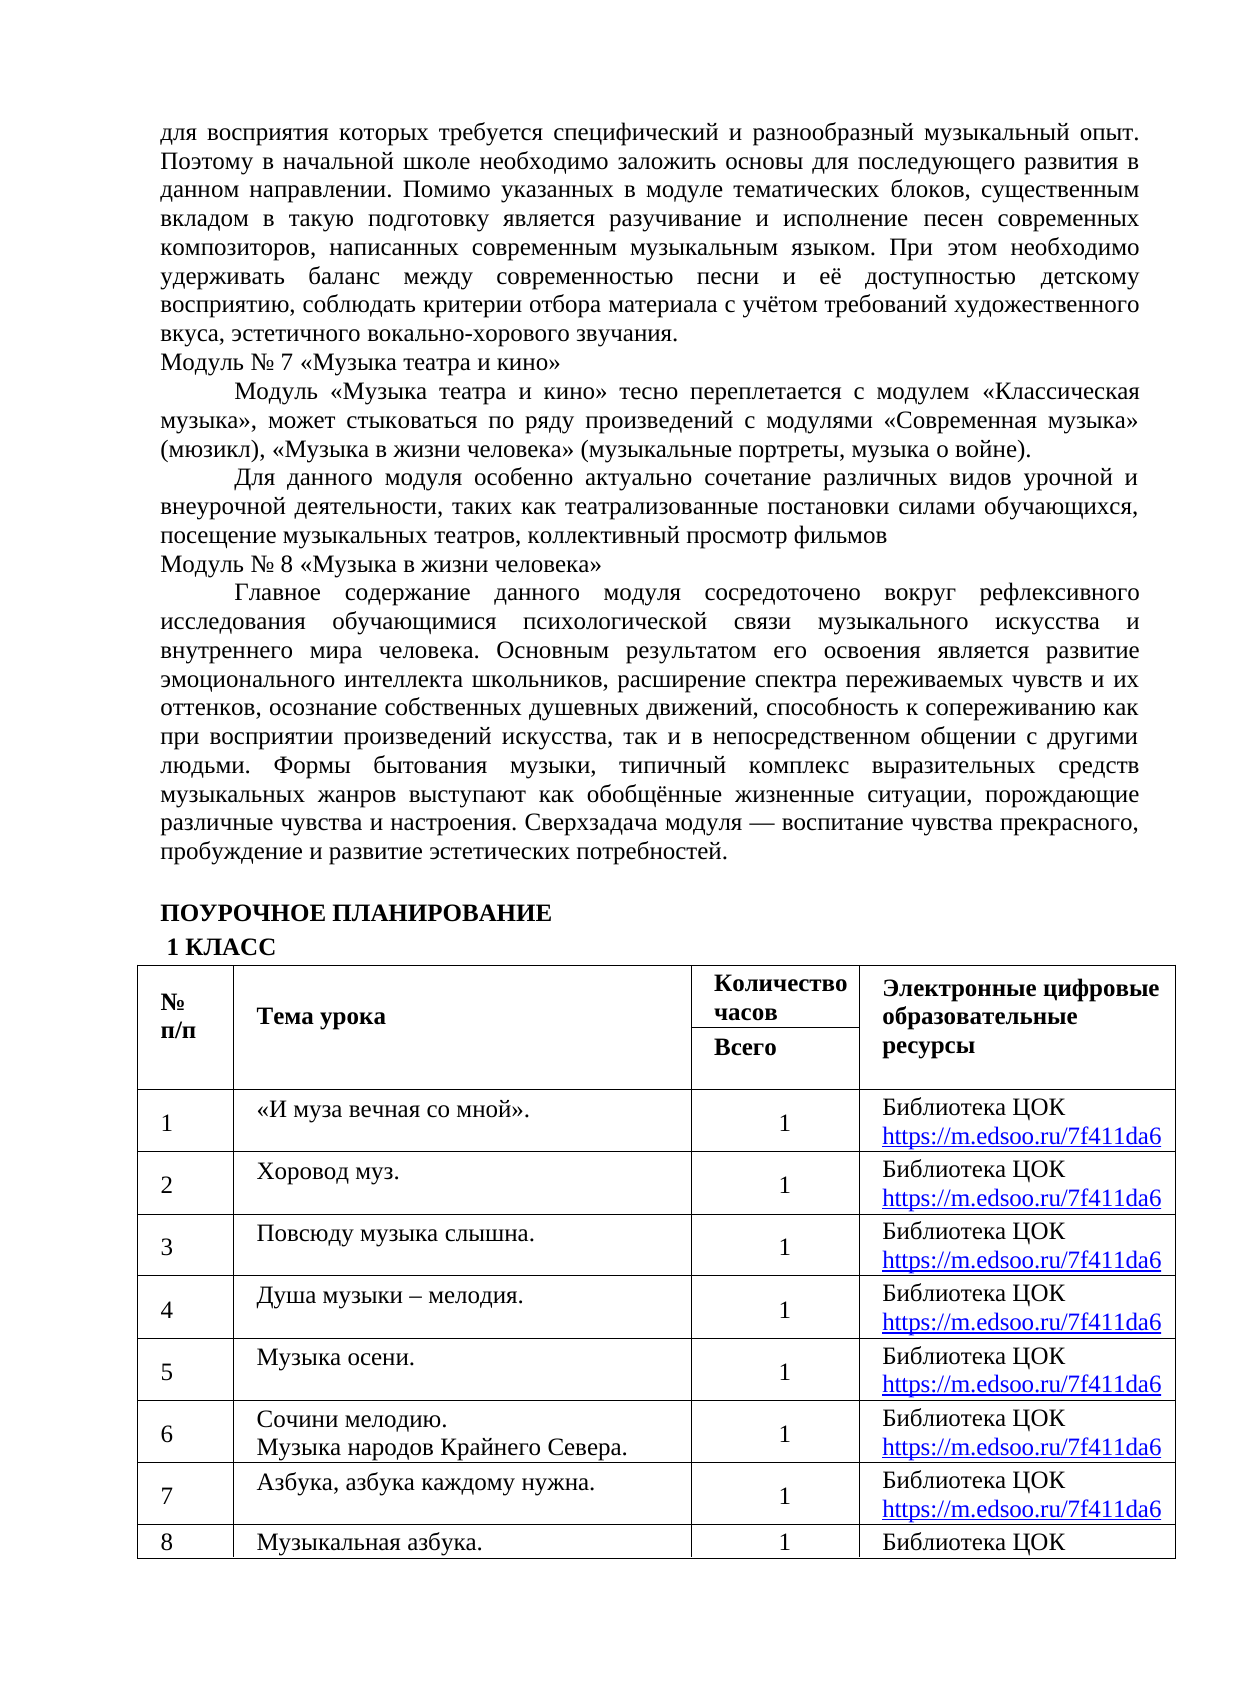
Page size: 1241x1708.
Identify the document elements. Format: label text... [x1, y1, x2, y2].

table_cell Музыка осени. [234, 1339, 691, 1400]
table_cell 3 [138, 1215, 233, 1275]
table_cell Душа музыки – мелодия. [234, 1276, 691, 1338]
table_cell Сочини мелодию. Музыка народов Крайнего Севера. [234, 1401, 691, 1462]
table_cell 2 [138, 1152, 233, 1213]
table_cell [860, 1463, 1175, 1524]
table_cell Азбука, азбука каждому нужна. [234, 1463, 691, 1524]
table_cell 1 [692, 1401, 859, 1462]
table_cell Библиотека ЦОК [860, 1525, 1175, 1557]
table_cell Библиотека ЦОК https://m.edsoo.ru/7f411da6 [860, 1152, 1175, 1213]
table_cell Библиотека ЦОК https://m.edsoo.ru/7f411da6 [860, 1339, 1175, 1400]
text Модуль № 8 «Музыка в жизни человека» [160, 549, 1238, 577]
table_cell 1 [692, 1152, 859, 1213]
table_header Количество часов [692, 966, 859, 1027]
text Модуль «Музыка театра и кино» тесно переплетается с модулем «Классическая музыка», может стыковаться по ряду произведений с модулями «Современная музыка» (мюзикл), «Музыка в жизни человека» (музыкальные портреты, музыка о войне). [160, 376, 1140, 462]
table_cell Всего [692, 1028, 859, 1089]
text для восприятия которых требуется специфический и разнообразный музыкальный опыт. Поэтому в начальной школе необходимо заложить основы для последующего развития в данном направлении. Помимо указанных в модуле тематических блоков, существенным вкладом в такую подготовку является разучивание и исполнение песен современных композиторов, написанных современным музыкальным языком. При этом необходимо удерживать баланс между современностью песни и её доступностью детскому восприятию, соблюдать критерии отбора материала с учётом требований художественного вкуса, эстетичного вокально-хорового звучания. [160, 117, 1139, 347]
table_cell Библиотека ЦОК https://m.edsoo.ru/7f411da6 [860, 1215, 1175, 1275]
table_cell 1 [692, 1463, 859, 1524]
table_cell 8 [138, 1525, 233, 1557]
table_cell Повсюду музыка слышна. [234, 1215, 691, 1275]
table_cell 1 [692, 1276, 859, 1338]
table_header Тема урока [234, 966, 691, 1089]
table_cell Библиотека ЦОК https://m.edsoo.ru/7f411da6 [860, 1090, 1175, 1151]
table_header Электронные цифровые образовательные ресурсы [860, 966, 1175, 1089]
text Для данного модуля особенно актуально сочетание различных видов урочной и внеурочной деятельности, таких как театрализованные постановки силами обучающихся, посещение музыкальных театров, коллективный просмотр фильмов [160, 462, 1139, 549]
table_header № п/п [138, 966, 233, 1089]
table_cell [860, 1401, 1175, 1462]
table_cell 1 [692, 1339, 859, 1400]
table_cell 1 [138, 1090, 233, 1151]
table_cell «И муза вечная со мной». [234, 1090, 691, 1151]
subtitle ПОУРОЧНОЕ ПЛАНИРОВАНИЕ 1 КЛАСС [160, 898, 554, 960]
table_cell Хоровод муз. [234, 1152, 691, 1213]
text Главное содержание данного модуля сосредоточено вокруг рефлексивного исследования обучающимися психологической связи музыкального искусства и внутреннего мира человека. Основным результатом его освоения является развитие эмоционального интеллекта школьников, расширение спектра переживаемых чувств и их оттенков, осознание собственных душевных движений, способность к сопереживанию как при восприятии произведений искусства, так и в непосредственном общении с другими людьми. Формы бытования музыки, типичный комплекс выразительных средств музыкальных жанров выступают как обобщённые жизненные ситуации, порождающие различные чувства и настроения. Сверхзадача модуля — воспитание чувства прекрасного, пробуждение и развитие эстетических потребностей. [160, 577, 1140, 865]
table_cell 5 [138, 1339, 233, 1400]
table_cell 1 [692, 1525, 859, 1557]
text Модуль № 7 «Музыка театра и кино» [160, 347, 1238, 376]
table_cell Библиотека ЦОК https://m.edsoo.ru/7f411da6 [860, 1276, 1175, 1338]
table_cell Музыкальная азбука. [234, 1525, 691, 1557]
table_cell 6 [138, 1401, 233, 1462]
table_cell 4 [138, 1276, 233, 1338]
table_cell 7 [138, 1463, 233, 1524]
table_cell 1 [692, 1215, 859, 1275]
table_cell 1 [692, 1090, 859, 1151]
